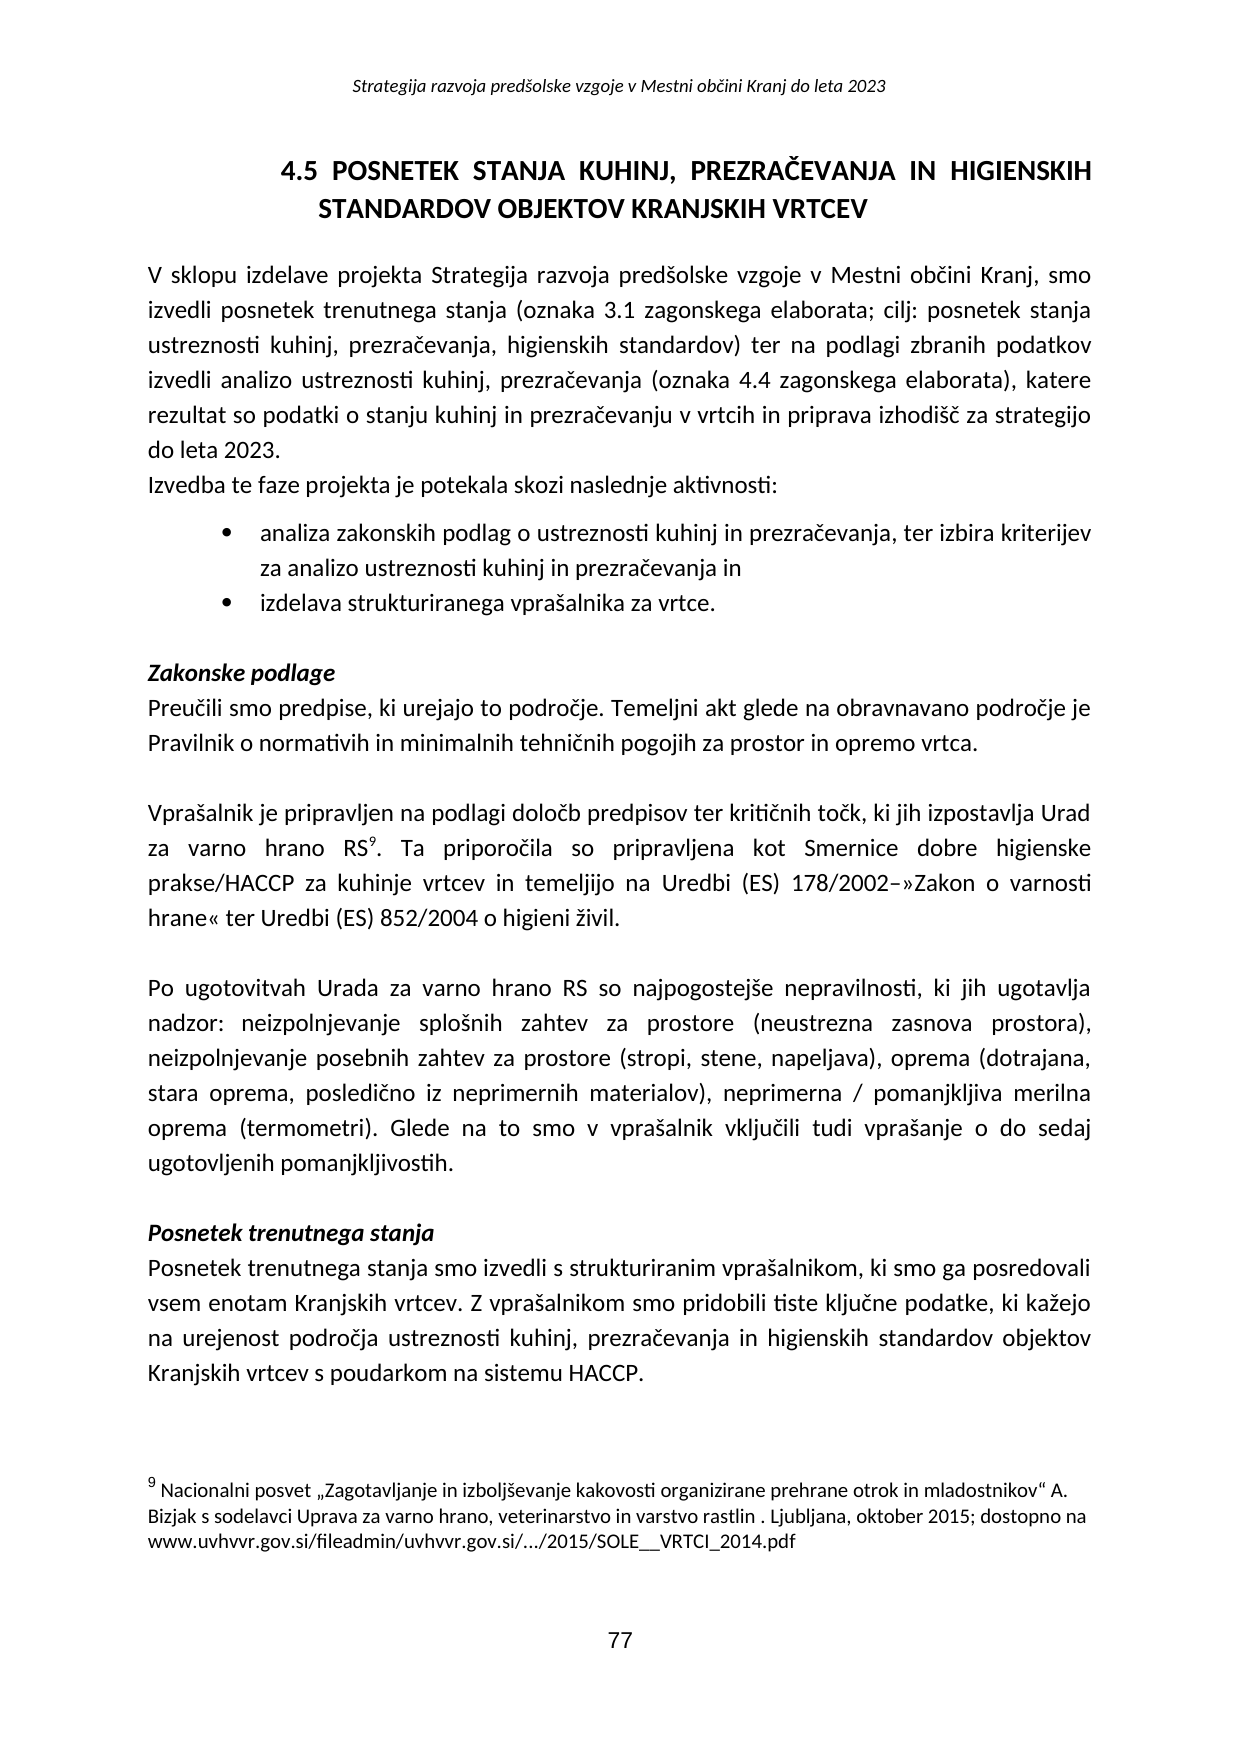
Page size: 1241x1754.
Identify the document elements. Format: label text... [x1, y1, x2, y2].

text Po ugotovitvah Urada za varno hrano RS so najpogostejše nepravilnosti, ki jih ugotavlja nadzor: neizpolnjevanje splošnih zahtev za prostore (neustrezna zasnova prostora), neizpolnjevanje posebnih zahtev za prostore (stropi, stene, napeljava), oprema (dotrajana, stara oprema, posledično iz neprimernih materialov), neprimerna / pomanjkljiva merilna oprema (termometri). Glede na to smo v vprašalnik vključili tudi vprašanje o do sedaj ugotovljenih pomanjkljivostih. [148, 972, 1093, 1177]
text Preučili smo predpise, ki urejajo to področje. Temeljni akt glede na obravnavano področje je Pravilnik o normativih in minimalnih tehničnih pogojih za prostor in opremo vrtca. [148, 692, 1093, 757]
list izdelava strukturiranega vprašalnika za vrtce. [222, 587, 1093, 617]
text Posnetek trenutnega stanja smo izvedli s strukturiranim vprašalnikom, ki smo ga posredovali vsem enotam Kranjskih vrtcev. Z vprašalnikom smo pridobili tiste ključne podatke, ki kažejo na urejenost področja ustreznosti kuhinj, prezračevanja in higienskih standardov objektov Kranjskih vrtcev s poudarkom na sistemu HACCP. [148, 1252, 1093, 1387]
subtitle POSNETEK STANJA KUHINJ, PREZRAČEVANJA IN HIGIENSKIH STANDARDOV OBJEKTOV KRANJSKIH VRTCEV [281, 152, 1093, 226]
list analiza zakonskih podlag o ustreznosti kuhinj in prezračevanja, ter izbira kriterijev za analizo ustreznosti kuhinj in prezračevanja in [222, 517, 1093, 582]
text Zakonske podlage [148, 657, 1093, 687]
text Vprašalnik je pripravljen na podlagi določb predpisov ter kritičnih točk, ki jih izpostavlja Urad za varno hrano RS. Ta priporočila so pripravljena kot Smernice dobre higienske prakse/HACCP za kuhinje vrtcev in temeljijo na Uredbi (ES) 178/2002–»Zakon o varnosti hrane« ter Uredbi (ES) 852/2004 o higieni živil. [148, 797, 1093, 932]
text Izvedba te faze projekta je potekala skozi naslednje aktivnosti: [148, 469, 1093, 500]
text Posnetek trenutnega stanja [148, 1217, 1093, 1247]
text V sklopu izdelave projekta Strategija razvoja predšolske vzgoje v Mestni občini Kranj, smo izvedli posnetek trenutnega stanja (oznaka 3.1 zagonskega elaborata; cilj: posnetek stanja ustreznosti kuhinj, prezračevanja, higienskih standardov) ter na podlagi zbranih podatkov izvedli analizo ustreznosti kuhinj, prezračevanja (oznaka 4.4 zagonskega elaborata), katere rezultat so podatki o stanju kuhinj in prezračevanju v vrtcih in priprava izhodišč za strategijo do leta 2023. [148, 259, 1093, 465]
